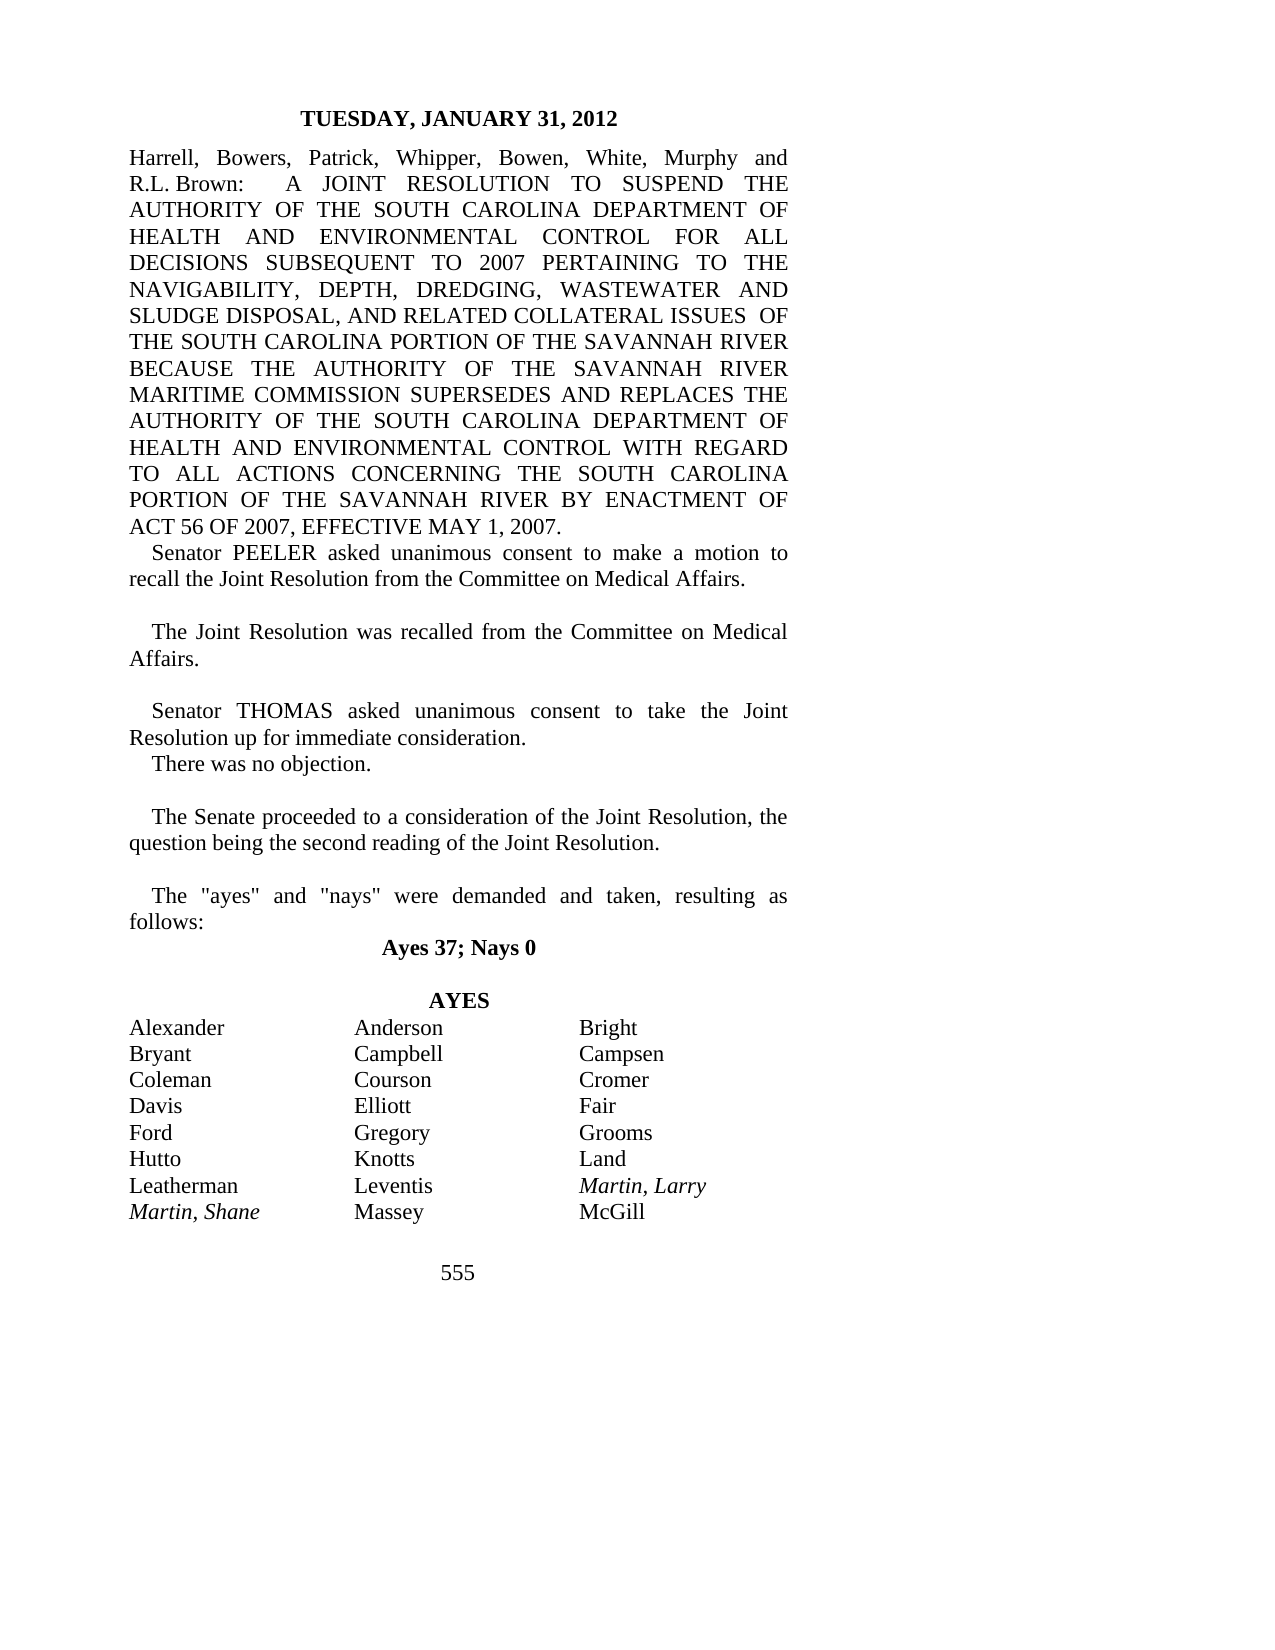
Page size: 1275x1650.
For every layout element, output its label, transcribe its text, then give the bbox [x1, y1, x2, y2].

text The Senate proceeded to a consideration of the Joint Resolution, the question being the second reading of the Joint Resolution. [129, 803, 789, 855]
text The "ayes" and "nays" were demanded and taken, resulting as follows: [129, 882, 789, 934]
text Hutto Knotts Land [129, 1145, 789, 1172]
text AYES [129, 987, 789, 1013]
text Davis Elliott Fair [129, 1093, 789, 1119]
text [129, 144, 789, 539]
text Senator THOMAS asked unanimous consent to take the Joint Resolution up for immediate consideration. [129, 697, 789, 750]
text Coleman Courson Cromer [129, 1066, 789, 1093]
text Leatherman Leventis Martin, Larry [129, 1172, 789, 1198]
text Senator PEELER asked unanimous consent to make a motion to recall the Joint Resolution from the Committee on Medical Affairs. [129, 539, 789, 592]
text Ayes 37; Nays 0 [129, 934, 789, 961]
text Martin, Shane Massey McGill [129, 1198, 789, 1224]
text Bryant Campbell Campsen [129, 1040, 789, 1066]
text The Joint Resolution was recalled from the Committee on Medical Affairs. [129, 618, 789, 671]
text Ford Gregory Grooms [129, 1119, 789, 1145]
text Alexander Anderson Bright [129, 1013, 789, 1040]
text There was no objection. [129, 750, 789, 776]
